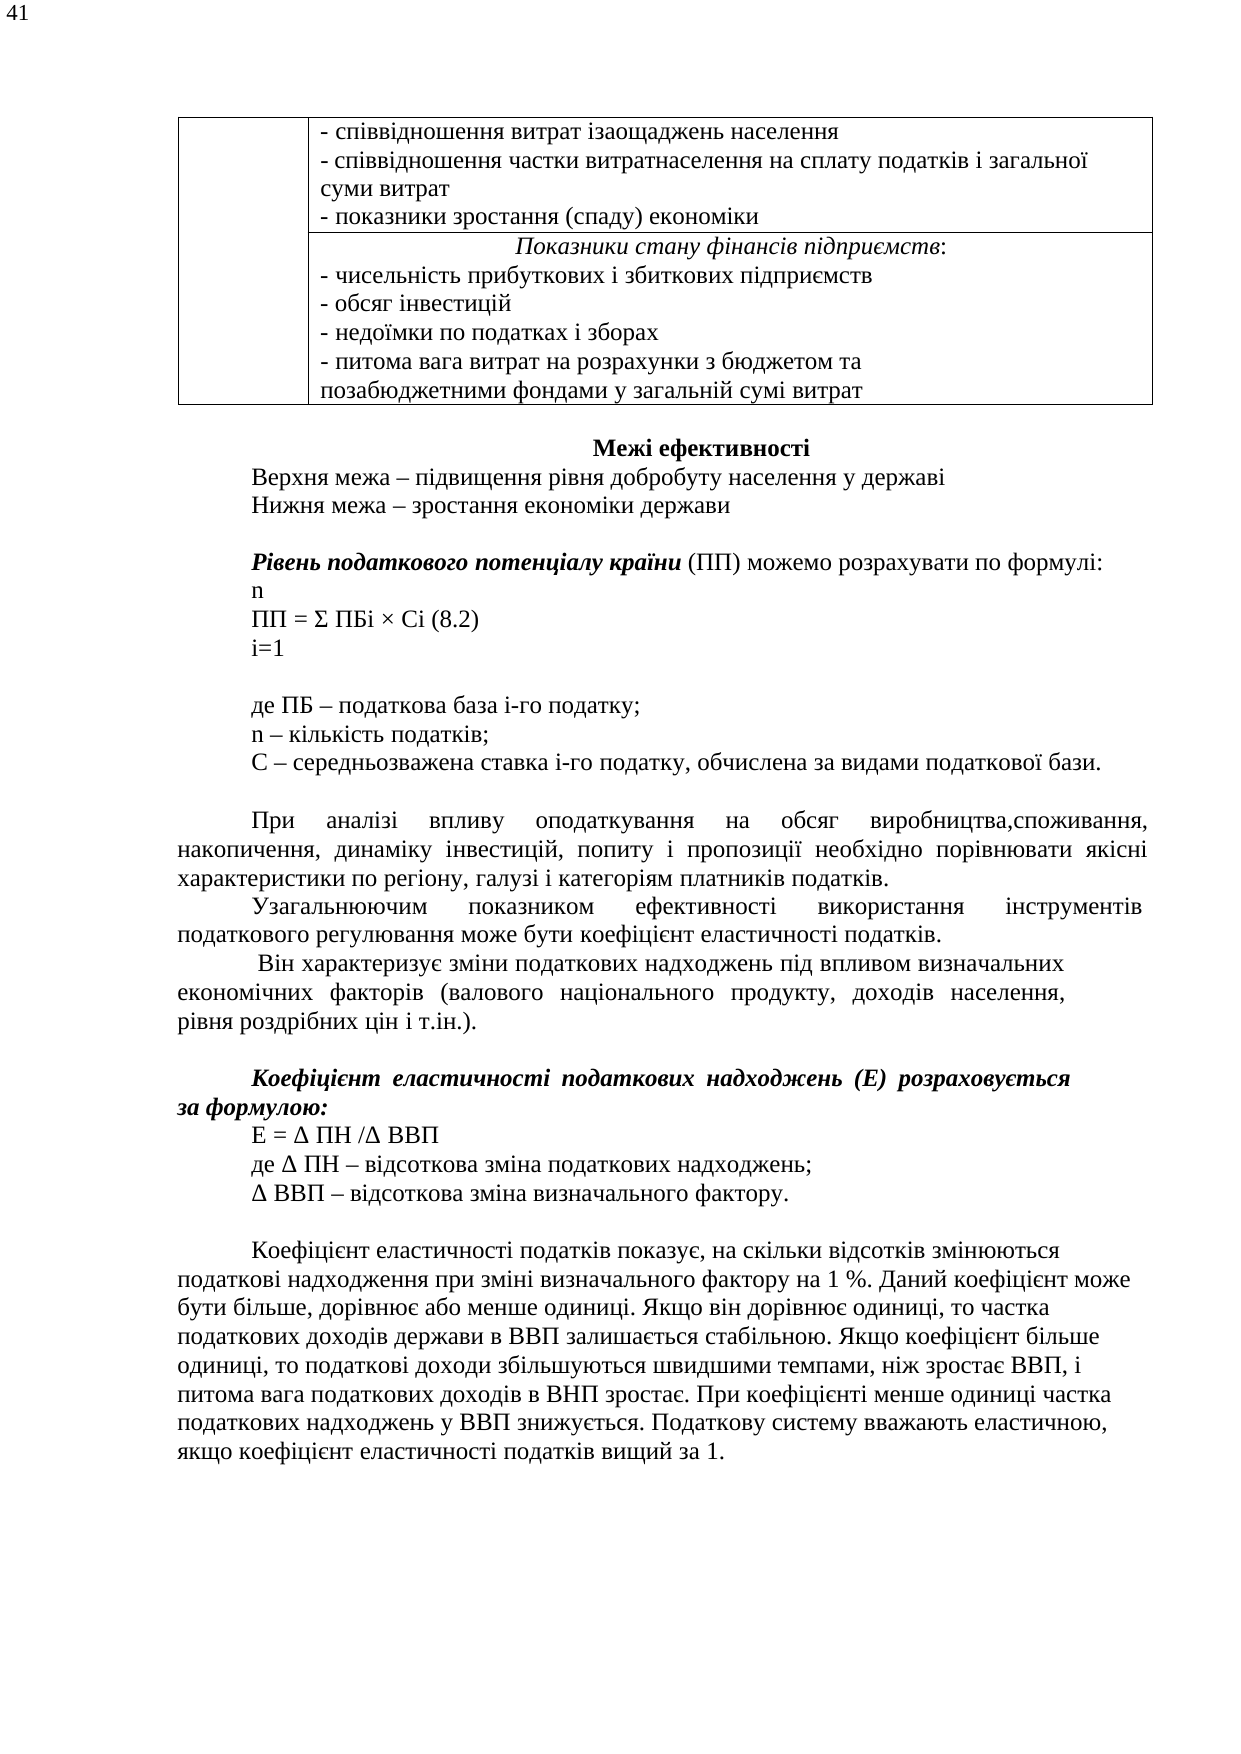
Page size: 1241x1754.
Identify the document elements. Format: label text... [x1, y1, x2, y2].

text Верхня межа – підвищення рівня добробуту населення у державі Нижня межа – зростання економіки держави [251, 462, 947, 519]
text де Δ ПН – відсоткова зміна податкових надходжень; Δ ВВП – відсоткова зміна визначального фактору. [251, 1149, 823, 1207]
text При аналізі впливу оподаткування на обсяг виробництва,споживання, накопичення, динаміку інвестицій, попиту і пропозиції необхідно порівнювати якісні характеристики по регіону, галузі і категоріям платників податків. [177, 805, 1148, 891]
table_header [179, 118, 308, 404]
text де ПБ – податкова база і-го податку; n – кількість податків; [251, 691, 642, 748]
text ПП = Σ ПБі × Сі (8.2) [251, 604, 1219, 633]
subtitle Коефіцієнт еластичності податкових надходжень (Е) розраховується за формулою: [177, 1064, 1074, 1121]
text Межі ефективності [593, 433, 1219, 462]
text С – середньозважена ставка і-го податку, обчислена за видами податкової бази. [251, 748, 1219, 776]
table_cell Показники стану фінансів підприємств: чисельність прибуткових і збиткових підприємств обсяг інвестицій недоїмки по податках і зборах питома вага витрат на розрахунки з бюджетом та позабюджетними фондами у загальній сумі витрат [309, 233, 1152, 404]
text Рівень податкового потенціалу країни (ПП) можемо розрахувати по формулі: n [251, 548, 1109, 604]
table_header співвідношення витрат ізаощаджень населення співвідношення частки витратнаселення на сплату податків і загальної суми витрат показники зростання (спаду) економіки [309, 118, 1152, 232]
text Він характеризує зміни податкових надходжень під впливом визначальних економічних факторів (валового національного продукту, доходів населення, рівня роздрібних цін і т.ін.). [177, 948, 1065, 1035]
text Узагальнюючим показником ефективності використання інструментів податкового регулювання може бути коефіцієнт еластичності податків. [177, 892, 1143, 948]
text і=1 [251, 633, 1219, 662]
text Е = Δ ПН /Δ ВВП [251, 1121, 1219, 1149]
text Коефіцієнт еластичності податків показує, на скільки відсотків змінюються податкові надходження при зміні визначального фактору на 1 %. Даний коефіцієнт може бути більше, дорівнює або менше одиниці. Якщо він дорівнює одиниці, то частка податкових доходів держави в ВВП залишається стабільною. Якщо коефіцієнт більше одиниці, то податкові доходи збільшуються швидшими темпами, ніж зростає ВВП, і питома вага податкових доходів в ВНП зростає. При коефіцієнті менше одиниці частка податкових надходжень у ВВП знижується. Податкову систему вважають еластичною, якщо коефіцієнт еластичності податків вищий за 1. [177, 1235, 1151, 1465]
